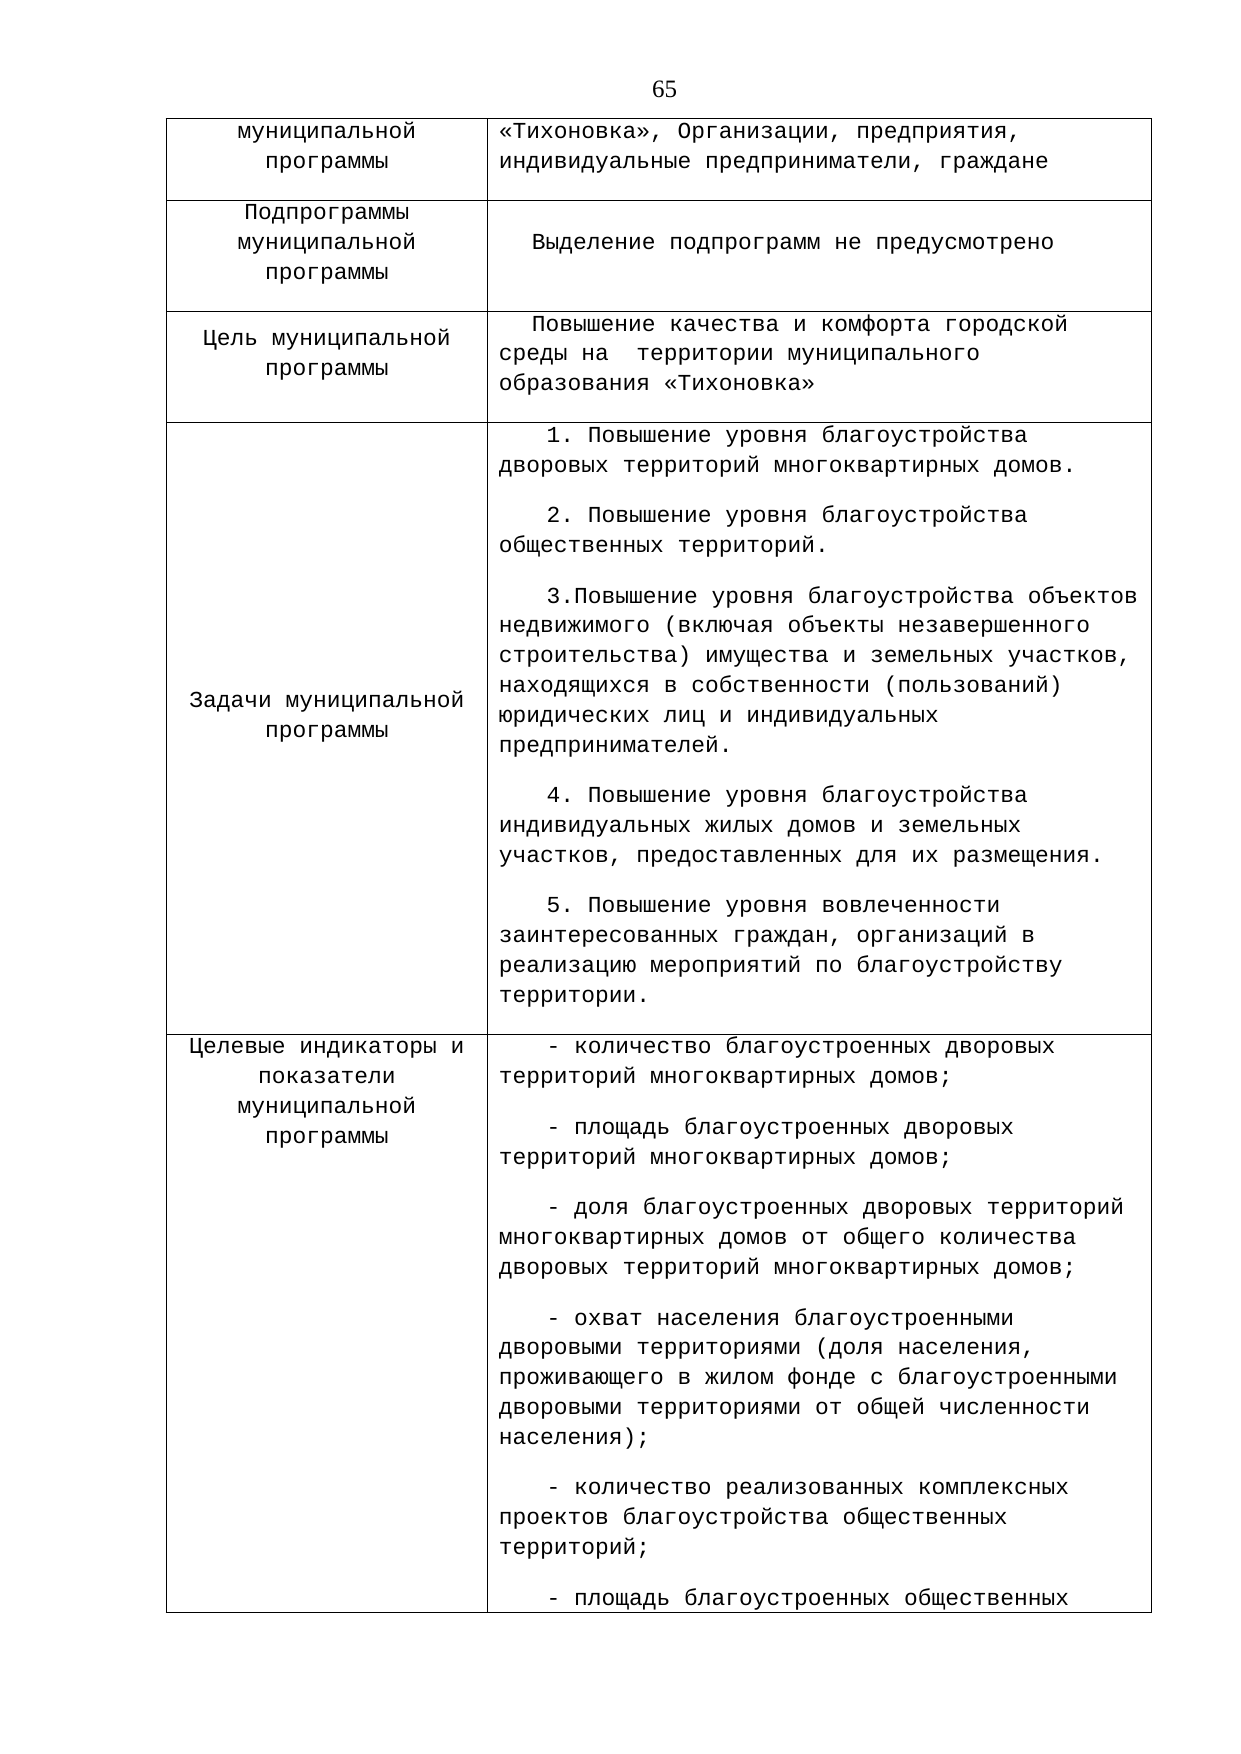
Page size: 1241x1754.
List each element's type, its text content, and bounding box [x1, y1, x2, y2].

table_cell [488, 1035, 1151, 1612]
table_cell Выделение подпрограмм не предусмотрено [488, 201, 1151, 311]
table_cell Цель муниципальной программы [167, 312, 487, 422]
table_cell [167, 1035, 487, 1612]
table_cell 1. Повышение уровня благоустройства дворовых территорий многоквартирных домов. 2. Повышение уровня благоустройства общественных территорий. 3.Повышение уровня благоустройства объектов недвижимого (включая объекты незавершенного строительства) имущества и земельных участков, находящихся в собственности (пользований) юридических лиц и индивидуальных предпринимателей. 4. Повышение уровня благоустройства индивидуальных жилых домов и земельных участков, предоставленных для их размещения. 5. Повышение уровня вовлеченности заинтересованных граждан, организаций в реализацию мероприятий по благоустройству территории. [488, 423, 1151, 1034]
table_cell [167, 119, 487, 199]
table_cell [488, 119, 1151, 199]
table_cell Подпрограммы муниципальной программы [167, 201, 487, 311]
table_cell Задачи муниципальной программы [167, 423, 487, 1034]
table_cell Повышение качества и комфорта городской среды на территории муниципального образования «Тихоновка» [488, 312, 1151, 422]
